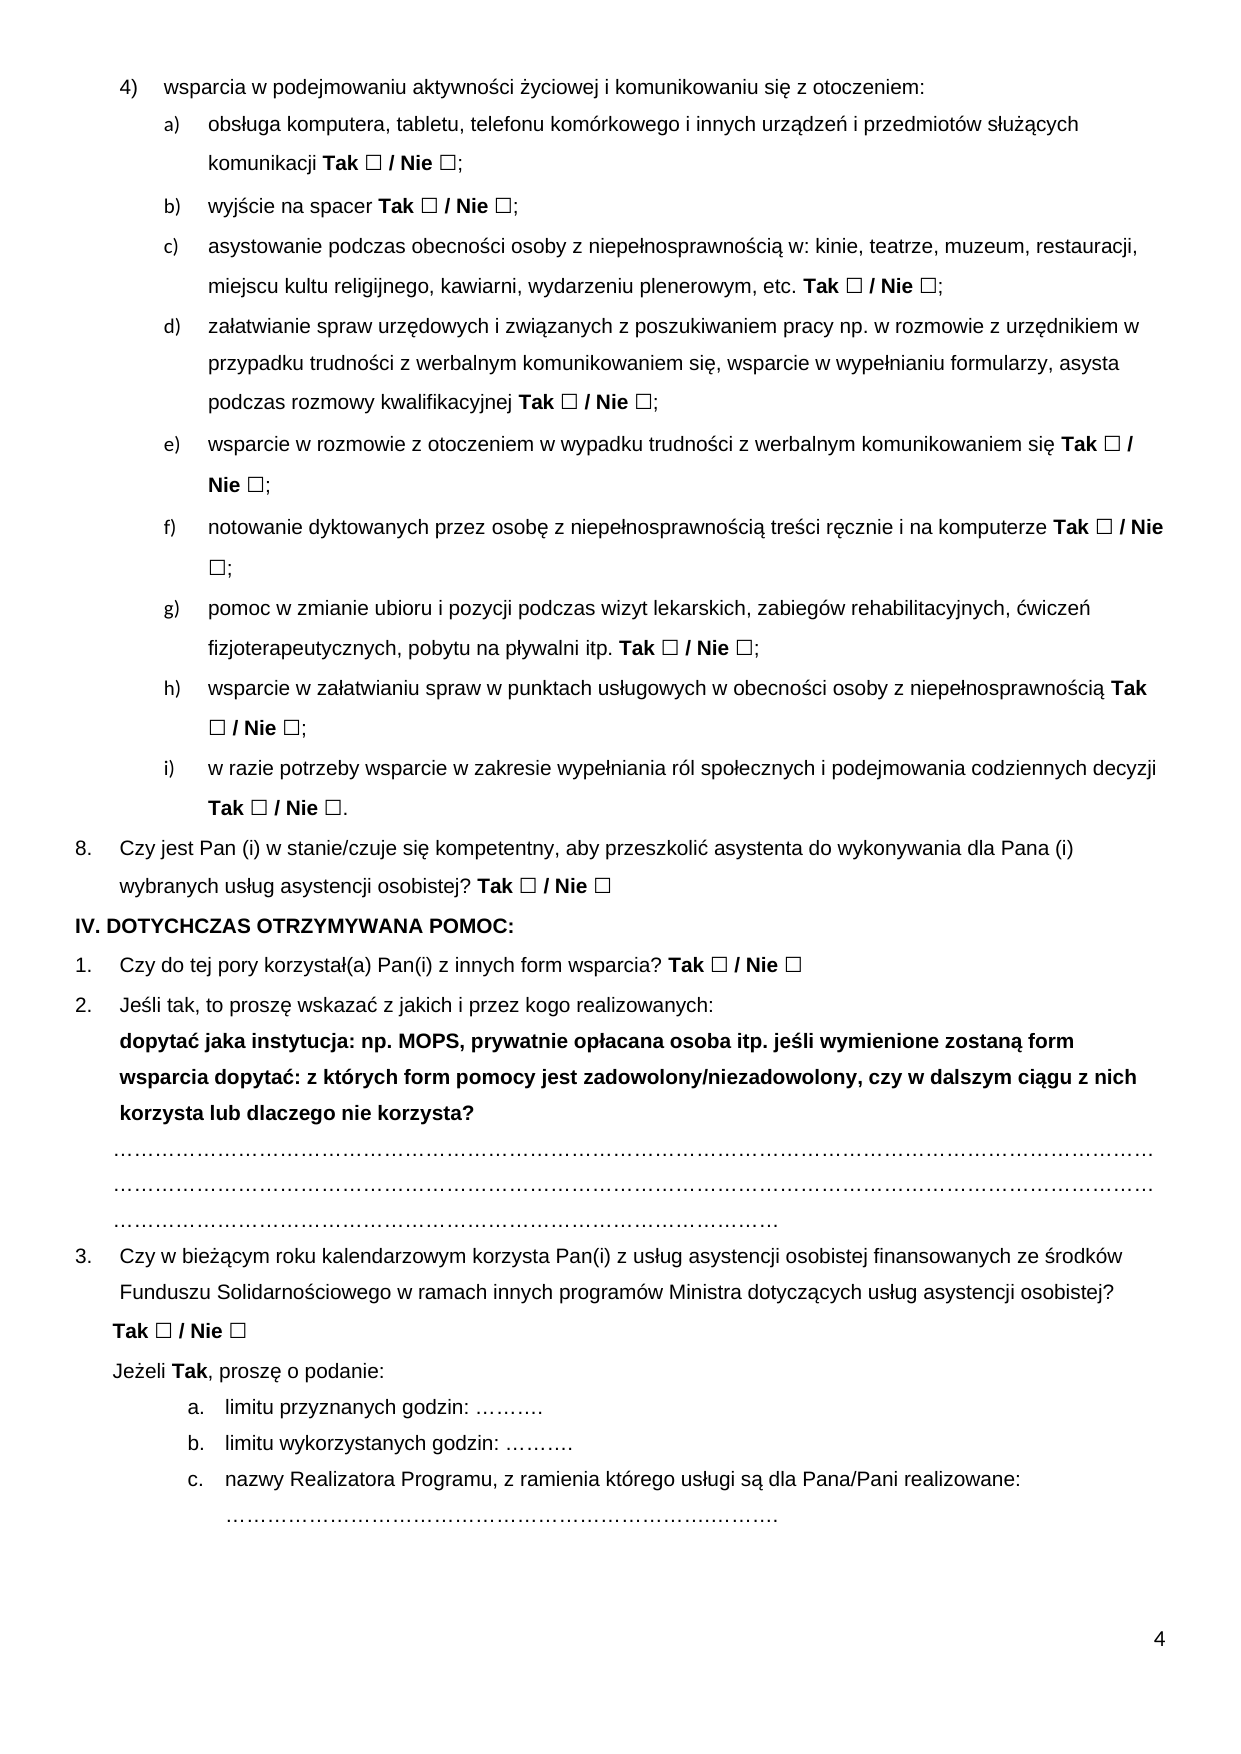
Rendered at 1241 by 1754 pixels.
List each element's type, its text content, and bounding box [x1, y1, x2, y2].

list ……………………………………………………………………………………………………………………………………………………………………………………………………………………………………………………………………………………………………………………………………………………………… [112, 1136, 1165, 1232]
list Jeżeli Tak, proszę o podanie: [112, 1359, 1165, 1383]
list asystowanie podczas obecności osoby z niepełnosprawnością w: kinie, teatrze, muzeum, restauracji, miejscu kultu religijnego, kawiarni, wydarzeniu plenerowym, etc. Tak / Nie ; [164, 233, 1165, 299]
list w razie potrzeby wsparcie w zakresie wypełniania ról społecznych i podejmowania codziennych decyzji Tak / Nie . [164, 756, 1165, 821]
list Czy w bieżącym roku kalendarzowym korzysta Pan(i) z usług asystencji osobistej finansowanych ze środków Funduszu Solidarnościowego w ramach innych programów Ministra dotyczących usług asystencji osobistej? [75, 1244, 1165, 1304]
text dopytać jaka instytucja: np. MOPS, prywatnie opłacana osoba itp. jeśli wymienione zostaną form wsparcia dopytać: z których form pomocy jest zadowolony/niezadowolony, czy w dalszym ciągu z nich korzysta lub dlaczego nie korzysta? [119, 1028, 1165, 1124]
list limitu przyznanych godzin: ………. [187, 1394, 1165, 1418]
list Jeśli tak, to proszę wskazać z jakich i przez kogo realizowanych: [75, 993, 1165, 1017]
list Tak / Nie [112, 1316, 1165, 1344]
list nazwy Realizatora Programu, z ramienia którego usługi są dla Pana/Pani realizowane: …………………………………………………………….………. [187, 1466, 1165, 1526]
list pomoc w zmianie ubioru i pozycji podczas wizyt lekarskich, zabiegów rehabilitacyjnych, ćwiczeń fizjoterapeutycznych, pobytu na pływalni itp. Tak / Nie ; [164, 596, 1165, 661]
list Czy do tej pory korzystał(a) Pan(i) z innych form wsparcia? Tak / Nie [75, 950, 1165, 978]
list wsparcie w rozmowie z otoczeniem w wypadku trudności z werbalnym komunikowaniem się Tak / Nie ; [164, 429, 1165, 498]
text IV. DOTYCHCZAS OTRZYMYWANA POMOC: [75, 914, 1165, 938]
list wyjście na spacer Tak / Nie ; [164, 191, 1165, 219]
list wsparcie w załatwianiu spraw w punktach usługowych w obecności osoby z niepełnosprawnością Tak / Nie ; [164, 676, 1165, 741]
list obsługa komputera, tabletu, telefonu komórkowego i innych urządzeń i przedmiotów służących komunikacji Tak / Nie ; [164, 111, 1165, 177]
text 8. Czy jest Pan (i) w stanie/czuje się kompetentny, aby przeszkolić asystenta do wykonywania dla Pana (i) wybranych usług asystencji osobistej? Tak / Nie [75, 836, 1165, 900]
list wsparcia w podejmowaniu aktywności życiowej i komunikowaniu się z otoczeniem: [119, 75, 1165, 99]
list limitu wykorzystanych godzin: ………. [187, 1431, 1165, 1454]
list załatwianie spraw urzędowych i związanych z poszukiwaniem pracy np. w rozmowie z urzędnikiem w przypadku trudności z werbalnym komunikowaniem się, wsparcie w wypełnianiu formularzy, asysta podczas rozmowy kwalifikacyjnej Tak / Nie ; [164, 313, 1165, 415]
list notowanie dyktowanych przez osobę z niepełnosprawnością treści ręcznie i na komputerze Tak / Nie ; [164, 512, 1165, 581]
